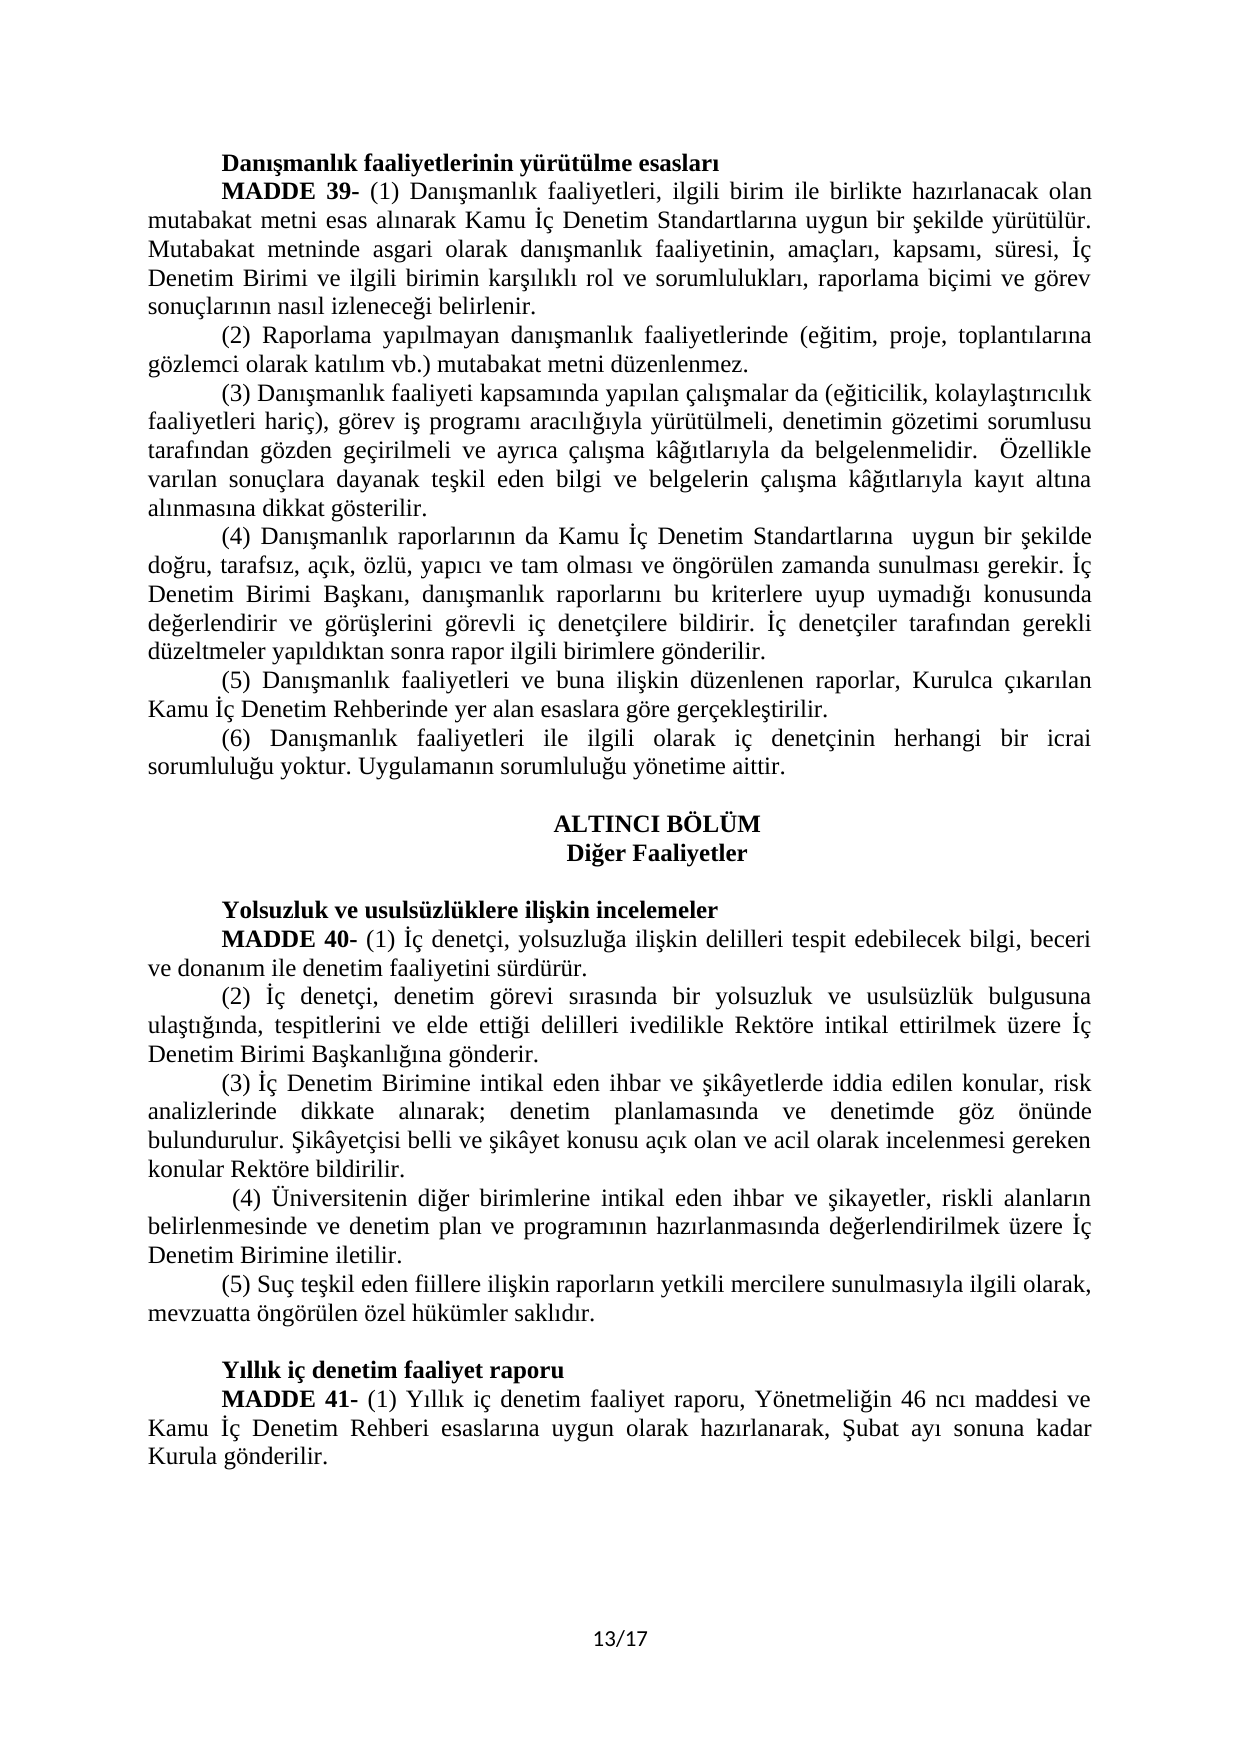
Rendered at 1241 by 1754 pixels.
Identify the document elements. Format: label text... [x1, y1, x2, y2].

text MADDE 39- (1) Danışmanlık faaliyetleri, ilgili birim ile birlikte hazırlanacak olan mutabakat metni esas alınarak Kamu İç Denetim Standartlarına uygun bir şekilde yürütülür. Mutabakat metninde asgari olarak danışmanlık faaliyetinin, amaçları, kapsamı, süresi, İç Denetim Birimi ve ilgili birimin karşılıklı rol ve sorumlulukları, raporlama biçimi ve görev sonuçlarının nasıl izleneceği belirlenir. [148, 176, 1093, 320]
text (2) İç denetçi, denetim görevi sırasında bir yolsuzluk ve usulsüzlük bulgusuna ulaştığında, tespitlerini ve elde ettiği delilleri ivedilikle Rektöre intikal ettirilmek üzere İç Denetim Birimi Başkanlığına gönderir. [148, 981, 1093, 1068]
text (2) Raporlama yapılmayan danışmanlık faaliyetlerinde (eğitim, proje, toplantılarına gözlemci olarak katılım vb.) mutabakat metni düzenlenmez. [148, 320, 1093, 378]
text (3) İç Denetim Birimine intikal eden ihbar ve şikâyetlerde iddia edilen konular, risk analizlerinde dikkate alınarak; denetim planlamasında ve denetimde göz önünde bulundurulur. Şikâyetçisi belli ve şikâyet konusu açık olan ve acil olarak incelenmesi gereken konular Rektöre bildirilir. [148, 1068, 1093, 1183]
text (6) Danışmanlık faaliyetleri ile ilgili olarak iç denetçinin herhangi bir icrai sorumluluğu yoktur. Uygulamanın sorumluluğu yönetime aittir. [148, 723, 1093, 780]
text (5) Suç teşkil eden fiillere ilişkin raporların yetkili mercilere sunulmasıyla ilgili olarak, mevzuatta öngörülen özel hükümler saklıdır. [148, 1269, 1093, 1326]
text Yıllık iç denetim faaliyet raporu [148, 1355, 1093, 1384]
text Yolsuzluk ve usulsüzlüklere ilişkin incelemeler [221, 895, 1093, 924]
text Danışmanlık faaliyetlerinin yürütülme esasları [148, 148, 1093, 176]
text (5) Danışmanlık faaliyetleri ve buna ilişkin düzenlenen raporlar, Kurulca çıkarılan Kamu İç Denetim Rehberinde yer alan esaslara göre gerçekleştirilir. [148, 665, 1093, 723]
text Diğer Faaliyetler [221, 838, 1093, 866]
text MADDE 41- (1) Yıllık iç denetim faaliyet raporu, Yönetmeliğin 46 ncı maddesi ve Kamu İç Denetim Rehberi esaslarına uygun olarak hazırlanarak, Şubat ayı sonuna kadar Kurula gönderilir. [148, 1384, 1093, 1470]
text (3) Danışmanlık faaliyeti kapsamında yapılan çalışmalar da (eğiticilik, kolaylaştırıcılık faaliyetleri hariç), görev iş programı aracılığıyla yürütülmeli, denetimin gözetimi sorumlusu tarafından gözden geçirilmeli ve ayrıca çalışma kâğıtlarıyla da belgelenmelidir. Özellikle varılan sonuçlara dayanak teşkil eden bilgi ve belgelerin çalışma kâğıtlarıyla kayıt altına alınmasına dikkat gösterilir. [148, 378, 1093, 521]
text (4) Üniversitenin diğer birimlerine intikal eden ihbar ve şikayetler, riskli alanların belirlenmesinde ve denetim plan ve programının hazırlanmasında değerlendirilmek üzere İç Denetim Birimine iletilir. [148, 1183, 1093, 1269]
text (4) Danışmanlık raporlarının da Kamu İç Denetim Standartlarına uygun bir şekilde doğru, tarafsız, açık, özlü, yapıcı ve tam olması ve öngörülen zamanda sunulması gerekir. İç Denetim Birimi Başkanı, danışmanlık raporlarını bu kriterlere uyup uymadığı konusunda değerlendirir ve görüşlerini görevli iç denetçilere bildirir. İç denetçiler tarafından gerekli düzeltmeler yapıldıktan sonra rapor ilgili birimlere gönderilir. [148, 521, 1093, 665]
text MADDE 40- (1) İç denetçi, yolsuzluğa ilişkin delilleri tespit edebilecek bilgi, beceri ve donanım ile denetim faaliyetini sürdürür. [148, 924, 1093, 981]
text ALTINCI BÖLÜM [221, 809, 1093, 838]
